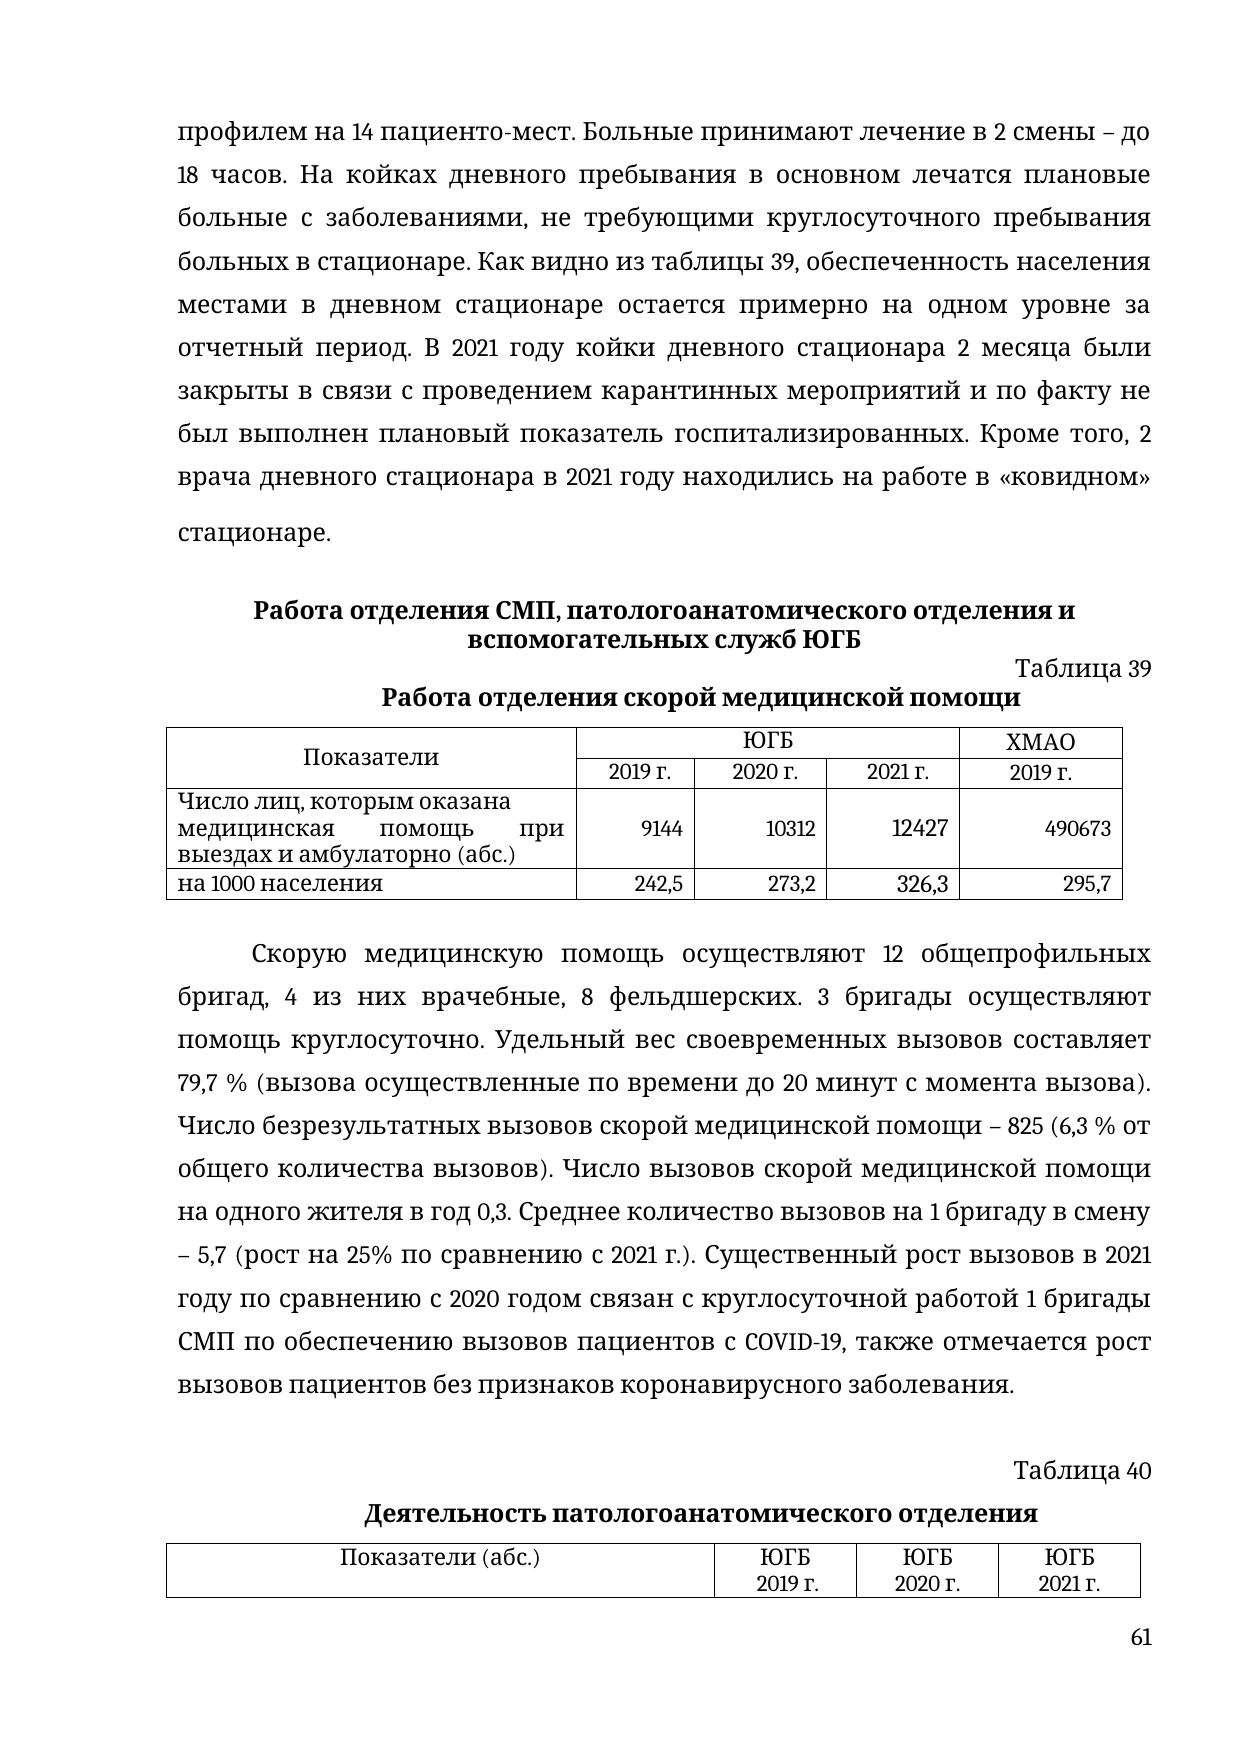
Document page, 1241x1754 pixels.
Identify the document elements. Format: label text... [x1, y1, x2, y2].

table_cell 10312 [695, 789, 826, 868]
table_cell 326,3 [827, 869, 959, 899]
table_header Показатели [167, 728, 576, 788]
text Скорую медицинскую помощь осуществляют 12 общепрофильных бригад, 4 из них врачебные, 8 фельдшерских. 3 бригады осуществляют помощь круглосуточно. Удельный вес своевременных вызовов составляет 79,7 % (вызова осуществленные по времени до 20 минут с момента вызова). Число безрезультатных вызовов скорой медицинской помощи – 825 (6,3 % от общего количества вызовов). Число вызовов скорой медицинской помощи на одного жителя в год 0,3. Среднее количество вызовов на 1 бригаду в смену – 5,7 (рост на 25% по сравнению с 2021 г.). Существенный рост вызовов в 2021 году по сравнению с 2020 годом связан с круглосуточной работой 1 бригады СМП по обеспечению вызовов пациентов с COVID-19, также отмечается рост вызовов пациентов без признаков коронавирусного заболевания. [177, 939, 1152, 1399]
table_cell на 1000 населения [167, 869, 576, 899]
table_cell 2019 г. [577, 759, 694, 788]
text Деятельность патологоанатомического отделения [177, 1500, 1152, 1529]
text Таблица 40 [177, 1457, 1152, 1486]
table_cell 295,7 [960, 869, 1122, 899]
table_cell 242,5 [577, 869, 694, 899]
text Работа отделения скорой медицинской помощи [177, 683, 1152, 712]
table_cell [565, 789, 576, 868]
table_cell 2021 г. [827, 759, 959, 788]
table_cell 12427 [827, 789, 959, 868]
text Таблица 39 [177, 655, 1152, 683]
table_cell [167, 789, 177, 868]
table_header ЮГБ [577, 728, 959, 757]
table_cell 490673 [960, 789, 1122, 868]
table_cell 9144 [577, 789, 694, 868]
text Работа отделения СМП, патологоанатомического отделения и вспомогательных служб ЮГБ [177, 597, 1152, 655]
table_cell 273,2 [695, 869, 826, 899]
table_cell 2019 г. [960, 759, 1122, 788]
table_header Показатели (абс.) [167, 1544, 714, 1597]
table_header ХМАО [960, 728, 1122, 757]
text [177, 118, 1152, 549]
table_cell 2020 г. [695, 759, 826, 788]
